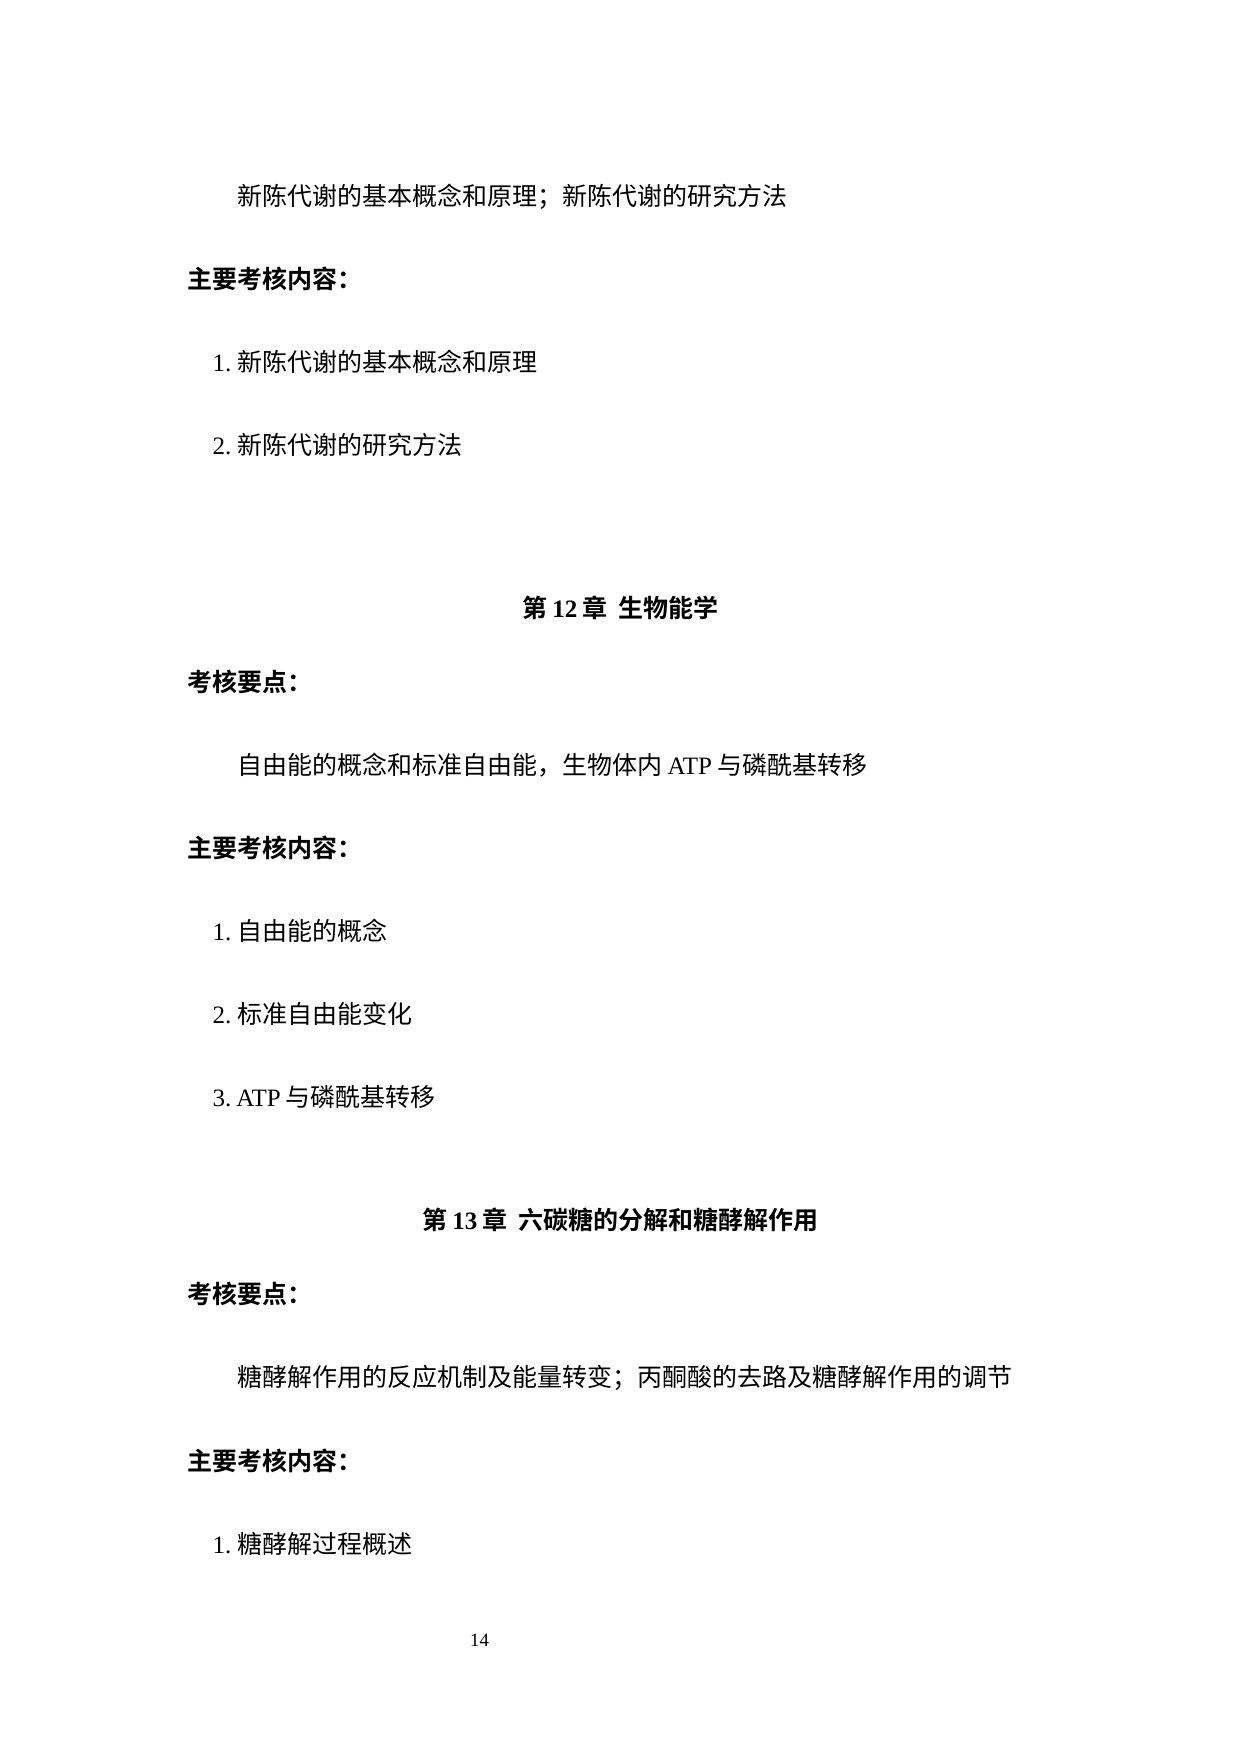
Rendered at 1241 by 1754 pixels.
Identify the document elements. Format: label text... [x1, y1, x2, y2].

text 1. 糖酵解过程概述 [212, 1510, 1053, 1575]
text 第12章 生物能学 [187, 574, 1053, 639]
text 新陈代谢的基本概念和原理；新陈代谢的研究方法 [187, 162, 1053, 227]
text 主要考核内容： [187, 814, 1053, 879]
text 考核要点： [187, 648, 1053, 713]
text 1. 自由能的概念 [212, 897, 1053, 962]
text 2. 新陈代谢的研究方法 [212, 411, 1053, 476]
text 自由能的概念和标准自由能，生物体内ATP与磷酰基转移 [187, 731, 1053, 796]
text 糖酵解作用的反应机制及能量转变；丙酮酸的去路及糖酵解作用的调节 [212, 1343, 1053, 1408]
text 考核要点： [187, 1260, 1053, 1325]
text 主要考核内容： [187, 1427, 1053, 1492]
text 1. 新陈代谢的基本概念和原理 [212, 328, 1053, 393]
text 3. ATP与磷酰基转移 [212, 1063, 1053, 1128]
text 第13章 六碳糖的分解和糖酵解作用 [187, 1186, 1053, 1251]
text 主要考核内容： [187, 245, 1053, 310]
text 2. 标准自由能变化 [212, 980, 1053, 1045]
